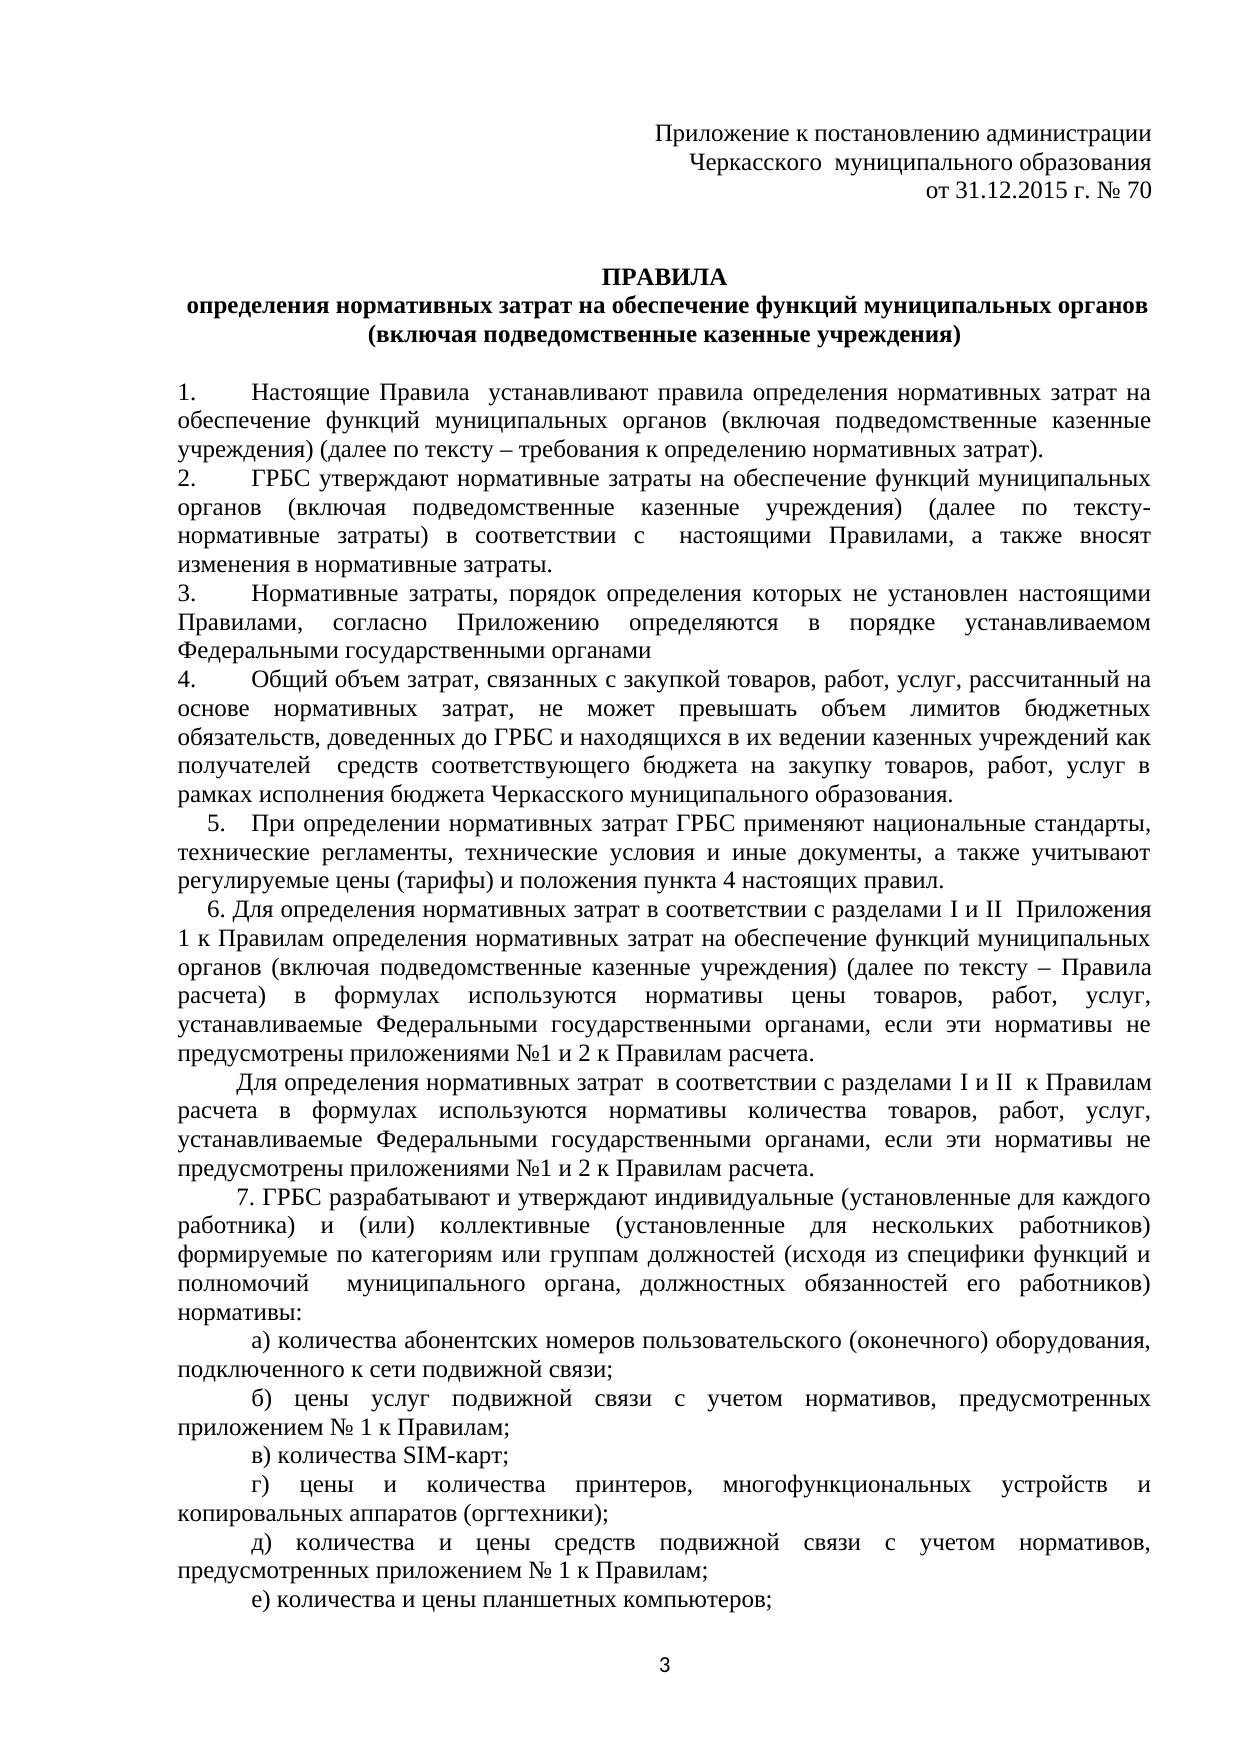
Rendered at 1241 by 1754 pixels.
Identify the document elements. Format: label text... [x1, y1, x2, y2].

text б) цены услуг подвижной связи с учетом нормативов, предусмотренных приложением № 1 к Правилам; [177, 1383, 1152, 1441]
list Общий объем затрат, связанных с закупкой товаров, работ, услуг, рассчитанный на основе нормативных затрат, не может превышать объем лимитов бюджетных обязательств, доведенных до ГРБС и находящихся в их ведении казенных учреждений как получателей средств соответствующего бюджета на закупку товаров, работ, услуг в рамках исполнения бюджета Черкасского муниципального образования. [177, 664, 1152, 808]
text от 31.12.2015 г. № 70 [177, 176, 1152, 204]
text д) количества и цены средств подвижной связи с учетом нормативов, предусмотренных приложением № 1 к Правилам; [177, 1527, 1152, 1584]
text в) количества SIM-карт; [177, 1441, 1152, 1469]
title ПРАВИЛА [177, 262, 1152, 291]
text е) количества и цены планшетных компьютеров; [177, 1584, 1152, 1613]
title Нормативные затраты, порядок определения которых не установлен настоящими Правилами, согласно Приложению определяются в порядке устанавливаемом Федеральными государственными органами [177, 578, 1152, 664]
text г) цены и количества принтеров, многофункциональных устройств и копировальных аппаратов (оргтехники); [177, 1469, 1152, 1527]
text Черкасского муниципального образования [177, 147, 1152, 176]
list При определении нормативных затрат ГРБС применяют национальные стандарты, технические регламенты, технические условия и иные документы, а также учитывают регулируемые цены (тарифы) и положения пункта 4 настоящих правил. [177, 808, 1152, 894]
text Приложение к постановлению администрации [177, 118, 1152, 147]
list Для определения нормативных затрат в соответствии с разделами I и II к Правилам расчета в формулах используются нормативы количества товаров, работ, услуг, устанавливаемые Федеральными государственными органами, если эти нормативы не предусмотрены приложениями №1 и 2 к Правилам расчета. [177, 1067, 1152, 1182]
list 6. Для определения нормативных затрат в соответствии с разделами I и II Приложения 1 к Правилам определения нормативных затрат на обеспечение функций муниципальных органов (включая подведомственные казенные учреждения) (далее по тексту – Правила расчета) в формулах используются нормативы цены товаров, работ, услуг, устанавливаемые Федеральными государственными органами, если эти нормативы не предусмотрены приложениями №1 и 2 к Правилам расчета. [177, 894, 1152, 1067]
text а) количества абонентских номеров пользовательского (оконечного) оборудования, подключенного к сети подвижной связи; [177, 1326, 1152, 1383]
title определения нормативных затрат на обеспечение функций муниципальных органов (включая подведомственные казенные учреждения) [177, 291, 1152, 348]
text 7. ГРБС разрабатывают и утверждают индивидуальные (установленные для каждого работника) и (или) коллективные (установленные для нескольких работников) формируемые по категориям или группам должностей (исходя из специфики функций и полномочий муниципального органа, должностных обязанностей его работников) нормативы: [177, 1182, 1152, 1326]
title Настоящие Правила устанавливают правила определения нормативных затрат на обеспечение функций муниципальных органов (включая подведомственные казенные учреждения) (далее по тексту – требования к определению нормативных затрат). [177, 377, 1152, 463]
title ГРБС утверждают нормативные затраты на обеспечение функций муниципальных органов (включая подведомственные казенные учреждения) (далее по тексту- нормативные затраты) в соответствии с настоящими Правилами, а также вносят изменения в нормативные затраты. [177, 463, 1152, 578]
